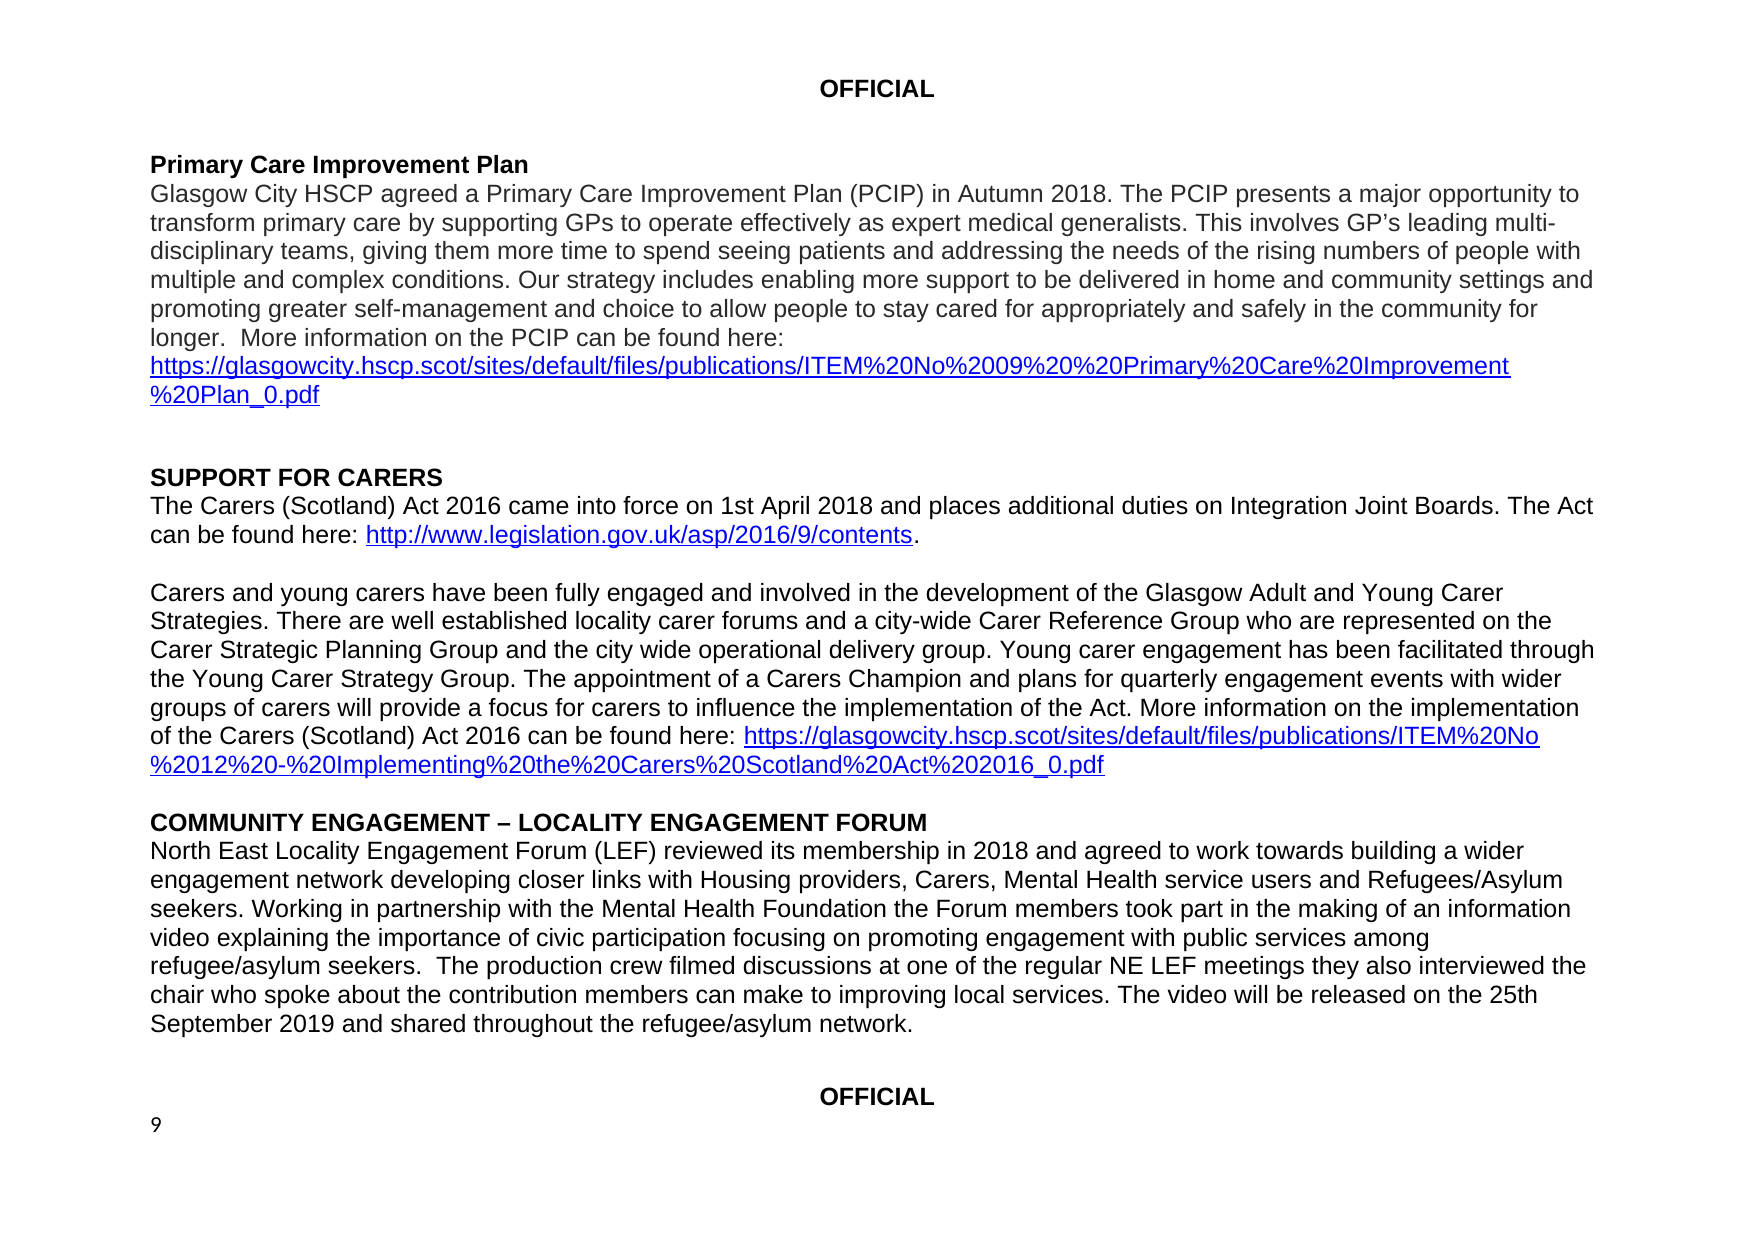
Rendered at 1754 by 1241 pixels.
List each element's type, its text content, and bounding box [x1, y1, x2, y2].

subtitle SUPPORT FOR CARERS [150, 463, 1604, 491]
text North East Locality Engagement Forum (LEF) reviewed its membership in 2018 and agreed to work towards building a wider engagement network developing closer links with Housing providers, Carers, Mental Health service users and Refugees/Asylum seekers. Working in partnership with the Mental Health Foundation the Forum members took part in the making of an information video explaining the importance of civic participation focusing on promoting engagement with public services among refugee/asylum seekers. The production crew filmed discussions at one of the regular NE LEF meetings they also interviewed the chair who spoke about the contribution members can make to improving local services. The video will be released on the 25th September 2019 and shared throughout the refugee/asylum network. [150, 836, 1604, 1038]
text Glasgow City HSCP agreed a Primary Care Improvement Plan (PCIP) in Autumn 2018. The PCIP presents a major opportunity to transform primary care by supporting GPs to operate effectively as expert medical generalists. This involves GP’s leading multi-disciplinary teams, giving them more time to spend seeing patients and addressing the needs of the rising numbers of people with multiple and complex conditions. Our strategy includes enabling more support to be delivered in home and community settings and promoting greater self-management and choice to allow people to stay cared for appropriately and safely in the community for longer. More information on the PCIP can be found here: [150, 179, 1604, 351]
subtitle COMMUNITY ENGAGEMENT – LOCALITY ENGAGEMENT FORUM [150, 808, 1604, 836]
text Carers and young carers have been fully engaged and involved in the development of the Glasgow Adult and Young Carer Strategies. There are well established locality carer forums and a city-wide Carer Reference Group who are represented on the Carer Strategic Planning Group and the city wide operational delivery group. Young carer engagement has been facilitated through the Young Carer Strategy Group. The appointment of a Carers Champion and plans for quarterly engagement events with wider groups of carers will provide a focus for carers to influence the implementation of the Act. More information on the implementation of the Carers (Scotland) Act 2016 can be found here: https://glasgowcity.hscp.scot/sites/default/files/publications/ITEM%20No%2012%20-%20Implementing%20the%20Carers%20Scotland%20Act%202016_0.pdf [150, 578, 1604, 779]
subtitle Primary Care Improvement Plan [150, 150, 1604, 179]
text https://glasgowcity.hscp.scot/sites/default/files/publications/ITEM%20No%2009%20%20Primary%20Care%20Improvement%20Plan_0.pdf [150, 351, 1604, 409]
text The Carers (Scotland) Act 2016 came into force on 1st April 2018 and places additional duties on Integration Joint Boards. The Act can be found here: http://www.legislation.gov.uk/asp/2016/9/contents. [150, 491, 1604, 549]
